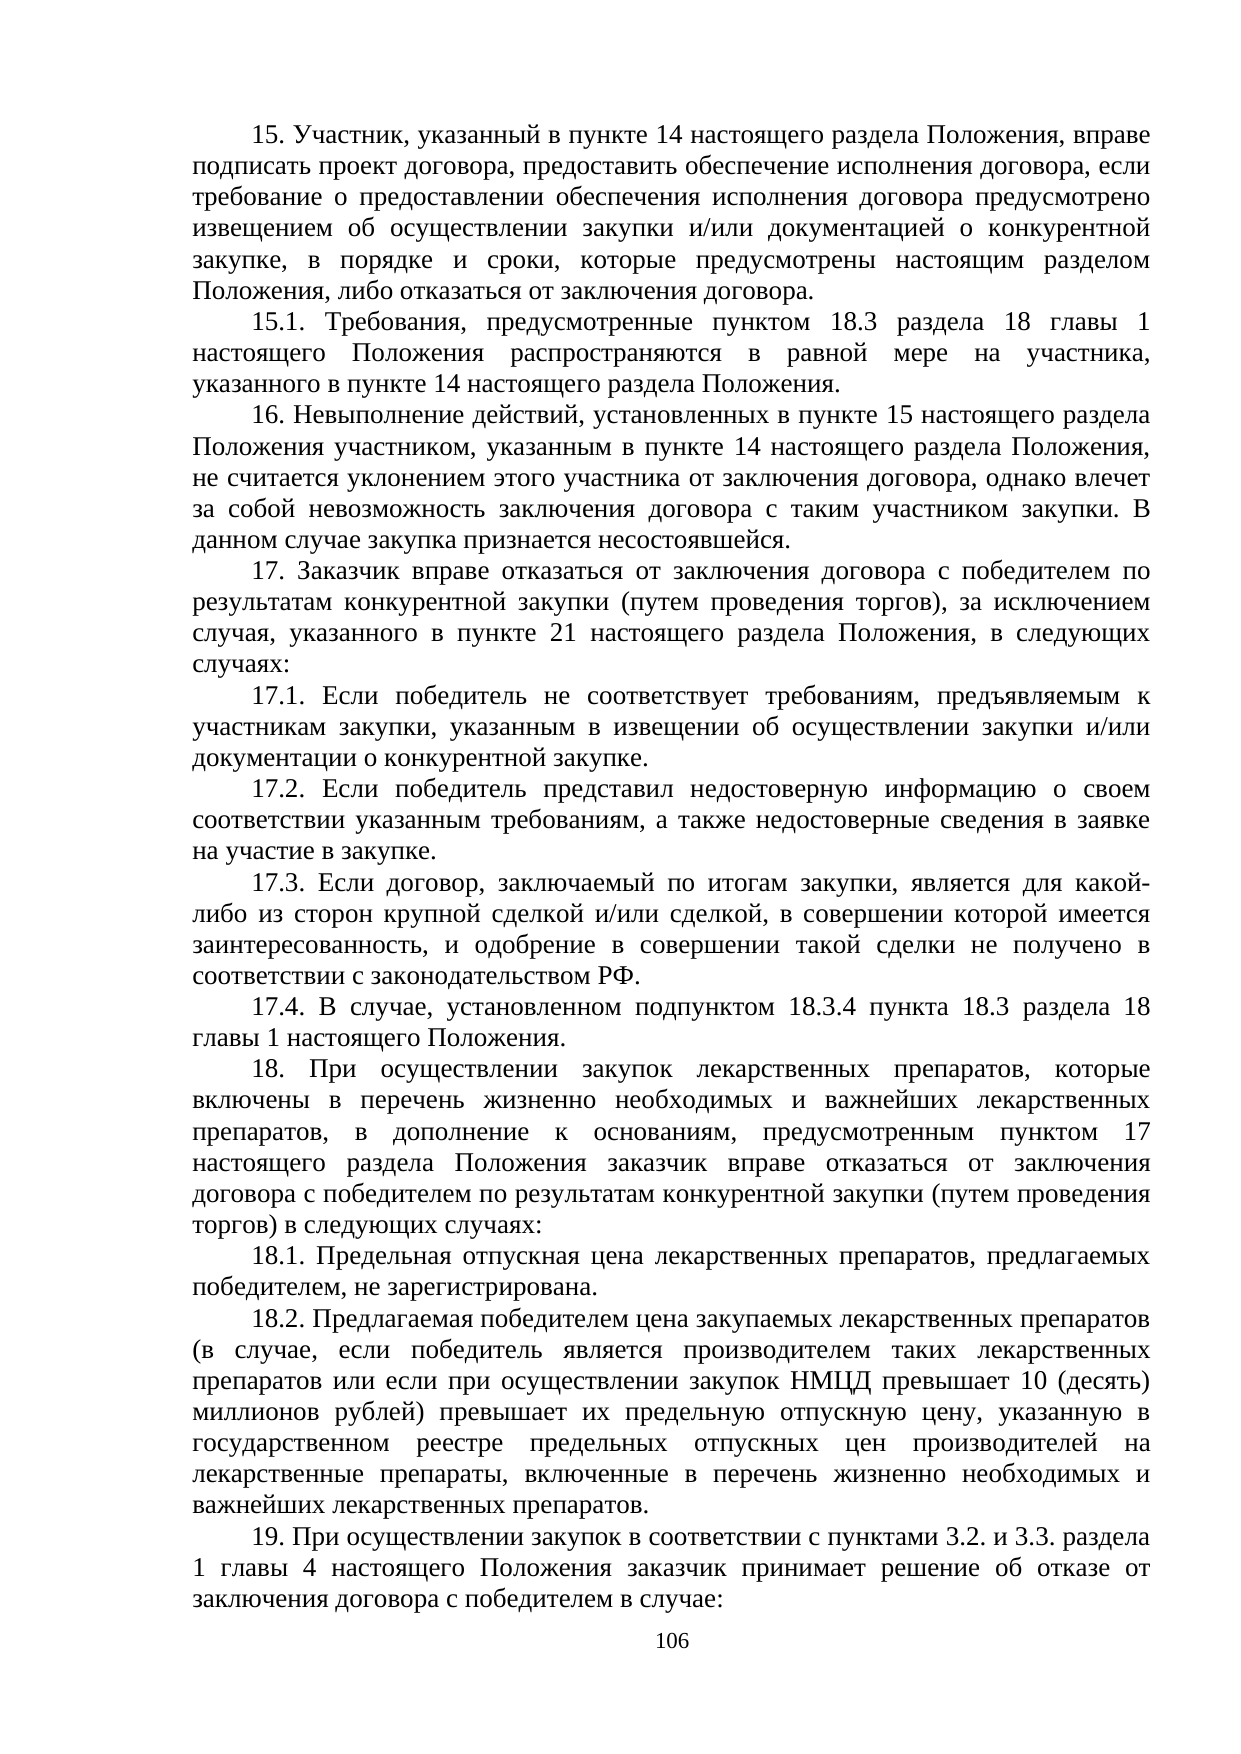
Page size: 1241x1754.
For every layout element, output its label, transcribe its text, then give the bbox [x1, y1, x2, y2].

text 15. Участник, указанный в пункте 14 настоящего раздела Положения, вправе подписать проект договора, предоставить обеспечение исполнения договора, если требование о предоставлении обеспечения исполнения договора предусмотрено извещением об осуществлении закупки и/или документацией о конкурентной закупке, в порядке и сроки, которые предусмотрены настоящим разделом Положения, либо отказаться от заключения договора. [192, 118, 1152, 305]
text 18.2. Предлагаемая победителем цена закупаемых лекарственных препаратов (в случае, если победитель является производителем таких лекарственных препаратов или если при осуществлении закупок НМЦД превышает 10 (десять) миллионов рублей) превышает их предельную отпускную цену, указанную в государственном реестре предельных отпускных цен производителей на лекарственные препараты, включенные в перечень жизненно необходимых и важнейших лекарственных препаратов. [192, 1302, 1152, 1520]
text 16. Невыполнение действий, установленных в пункте 15 настоящего раздела Положения участником, указанным в пункте 14 настоящего раздела Положения, не считается уклонением этого участника от заключения договора, однако влечет за собой невозможность заключения договора с таким участником закупки. В данном случае закупка признается несостоявшейся. [192, 398, 1152, 554]
text 19. При осуществлении закупок в соответствии с пунктами 3.2. и 3.3. раздела 1 главы 4 настоящего Положения заказчик принимает решение об отказе от заключения договора с победителем в случае: [192, 1520, 1152, 1613]
text 18.1. Предельная отпускная цена лекарственных препаратов, предлагаемых победителем, не зарегистрирована. [192, 1239, 1152, 1302]
text 15.1. Требования, предусмотренные пунктом 18.3 раздела 18 главы 1 настоящего Положения распространяются в равной мере на участника, указанного в пункте 14 настоящего раздела Положения. [192, 305, 1152, 398]
text 17.2. Если победитель представил недостоверную информацию о своем соответствии указанным требованиям, а также недостоверные сведения в заявке на участие в закупке. [192, 772, 1152, 866]
text 17. Заказчик вправе отказаться от заключения договора с победителем по результатам конкурентной закупки (путем проведения торгов), за исключением случая, указанного в пункте 21 настоящего раздела Положения, в следующих случаях: [192, 554, 1152, 679]
text 17.4. В случае, установленном подпунктом 18.3.4 пункта 18.3 раздела 18 главы 1 настоящего Положения. [192, 990, 1152, 1052]
text 18. При осуществлении закупок лекарственных препаратов, которые включены в перечень жизненно необходимых и важнейших лекарственных препаратов, в дополнение к основаниям, предусмотренным пунктом 17 настоящего раздела Положения заказчик вправе отказаться от заключения договора с победителем по результатам конкурентной закупки (путем проведения торгов) в следующих случаях: [192, 1052, 1152, 1239]
text 17.1. Если победитель не соответствует требованиям, предъявляемым к участникам закупки, указанным в извещении об осуществлении закупки и/или документации о конкурентной закупке. [192, 679, 1152, 772]
text 17.3. Если договор, заключаемый по итогам закупки, является для какой-либо из сторон крупной сделкой и/или сделкой, в совершении которой имеется заинтересованность, и одобрение в совершении такой сделки не получено в соответствии с законодательством РФ. [192, 866, 1152, 990]
